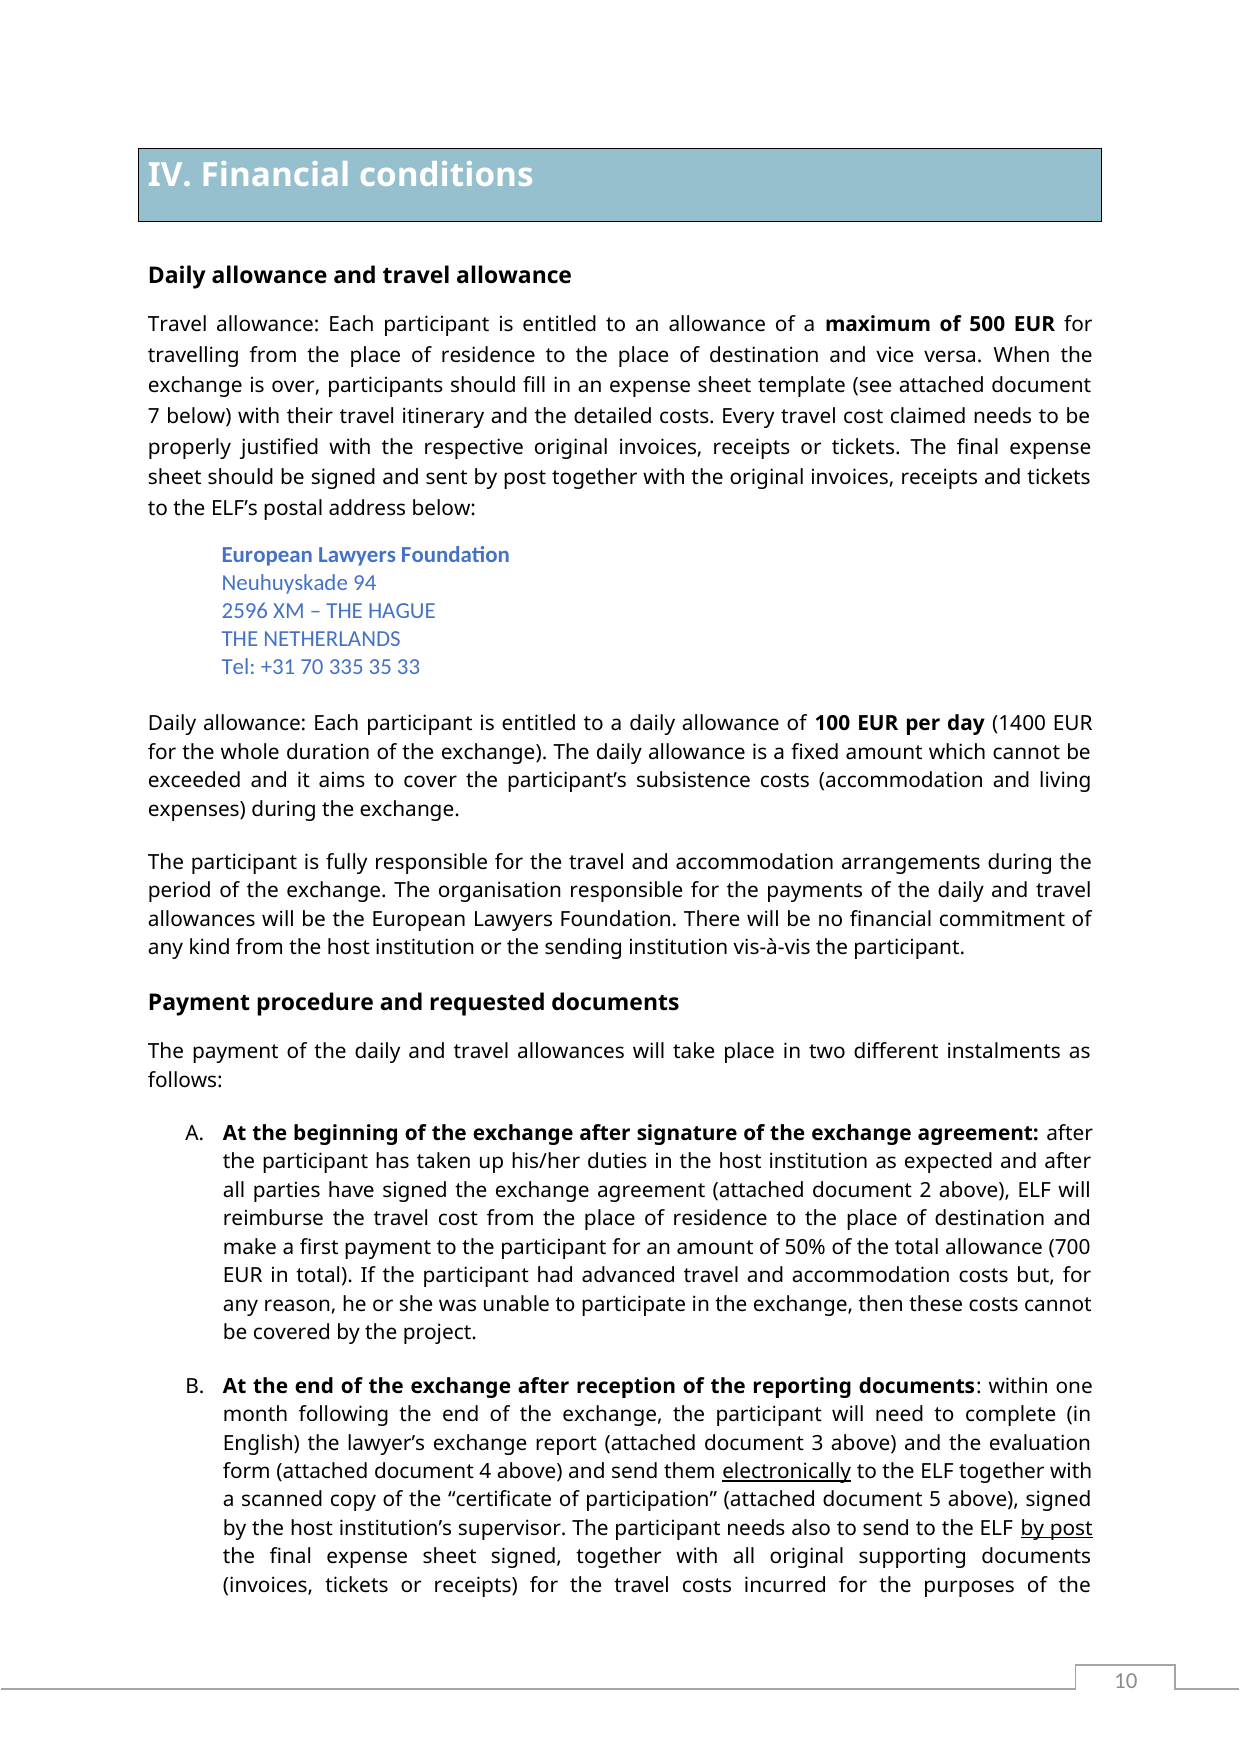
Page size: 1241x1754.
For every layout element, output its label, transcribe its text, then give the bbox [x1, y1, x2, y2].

text European Lawyers Foundation [148, 540, 1093, 568]
text 2596 XM – THE HAGUE [148, 596, 1093, 624]
text The participant is fully responsible for the travel and accommodation arrangements during the period of the exchange. The organisation responsible for the payments of the daily and travel allowances will be the European Lawyers Foundation. There will be no financial commitment of any kind from the host institution or the sending institution vis-à-vis the participant. [148, 847, 1093, 961]
text Neuhuyskade 94 [148, 568, 1093, 596]
text Tel: +31 70 335 35 33 [148, 652, 1093, 680]
text IV. Financial conditions [139, 149, 1101, 196]
text The payment of the daily and travel allowances will take place in two different instalments as follows: [148, 1036, 1093, 1093]
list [185, 1371, 1093, 1598]
list At the beginning of the exchange after signature of the exchange agreement: after the participant has taken up his/her duties in the host institution as expected and after all parties have signed the exchange agreement (attached document 2 above), ELF will reimburse the travel cost from the place of residence to the place of destination and make a first payment to the participant for an amount of 50% of the total allowance (700 EUR in total). If the participant had advanced travel and accommodation costs but, for any reason, he or she was unable to participate in the exchange, then these costs cannot be covered by the project. [185, 1118, 1093, 1346]
text Daily allowance: Each participant is entitled to a daily allowance of 100 EUR per day (1400 EUR for the whole duration of the exchange). The daily allowance is a fixed amount which cannot be exceeded and it aims to cover the participant’s subsistence costs (accommodation and living expenses) during the exchange. [148, 708, 1093, 822]
text THE NETHERLANDS [148, 624, 1093, 652]
text Daily allowance and travel allowance [148, 259, 1093, 290]
text Travel allowance: Each participant is entitled to an allowance of a maximum of 500 EUR for travelling from the place of residence to the place of destination and vice versa. When the exchange is over, participants should fill in an expense sheet template (see attached document 7 below) with their travel itinerary and the detailed costs. Every travel cost claimed needs to be properly justified with the respective original invoices, receipts or tickets. The final expense sheet should be signed and sent by post together with the original invoices, receipts and tickets to the ELF’s postal address below: [148, 309, 1093, 521]
text Payment procedure and requested documents [148, 986, 1093, 1017]
